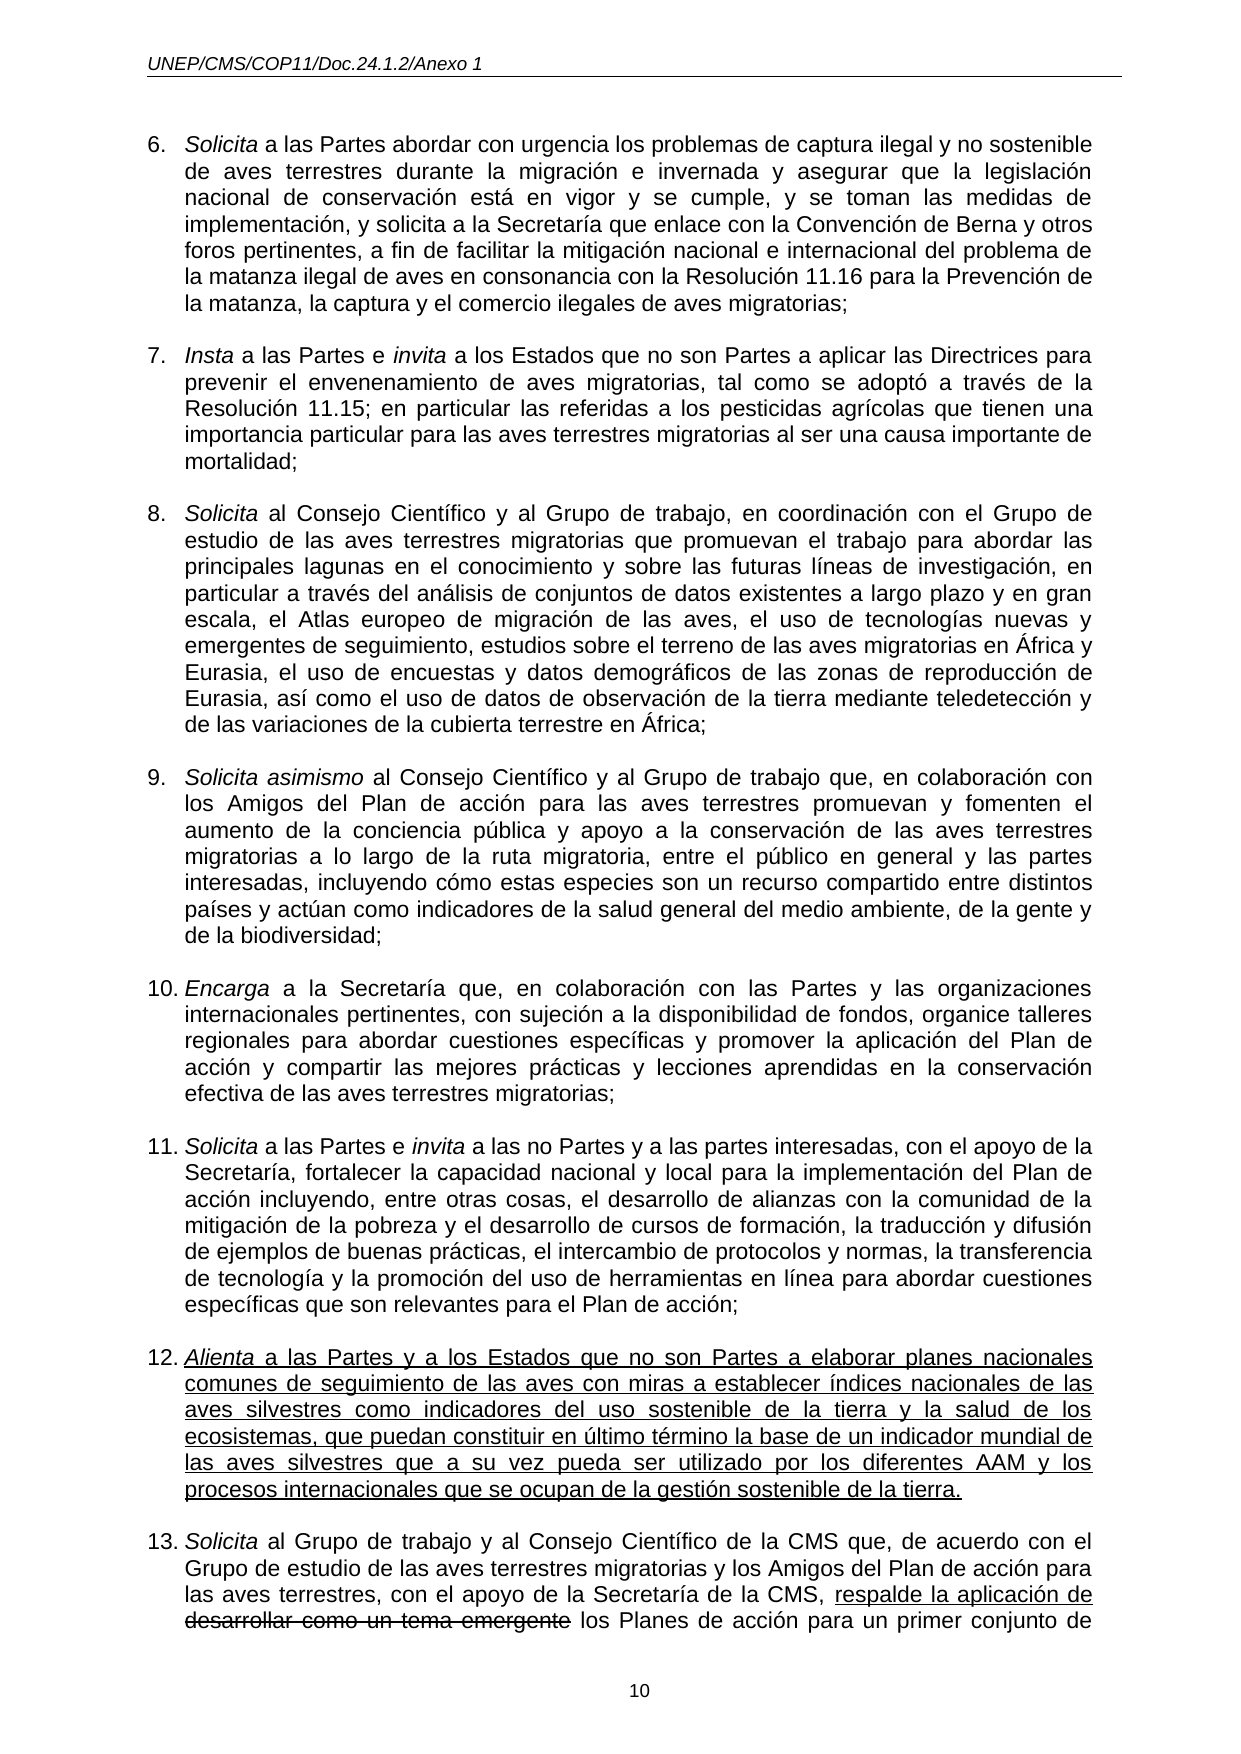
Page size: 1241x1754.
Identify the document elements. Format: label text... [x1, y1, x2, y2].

list Solicita a las Partes e invita a las no Partes y a las partes interesadas, con el apoyo de la Secretaría, fortalecer la capacidad nacional y local para la implementación del Plan de acción incluyendo, entre otras cosas, el desarrollo de alianzas con la comunidad de la mitigación de la pobreza y el desarrollo de cursos de formación, la traducción y difusión de ejemplos de buenas prácticas, el intercambio de protocolos y normas, la transferencia de tecnología y la promoción del uso de herramientas en línea para abordar cuestiones específicas que son relevantes para el Plan de acción; [147, 1133, 1093, 1317]
list Solicita al Consejo Científico y al Grupo de trabajo, en coordinación con el Grupo de estudio de las aves terrestres migratorias que promuevan el trabajo para abordar las principales lagunas en el conocimiento y sobre las futuras líneas de investigación, en particular a través del análisis de conjuntos de datos existentes a largo plazo y en gran escala, el Atlas europeo de migración de las aves, el uso de tecnologías nuevas y emergentes de seguimiento, estudios sobre el terreno de las aves migratorias en África y Eurasia, el uso de encuestas y datos demográficos de las zonas de reproducción de Eurasia, así como el uso de datos de observación de la tierra mediante teledetección y de las variaciones de la cubierta terrestre en África; [147, 500, 1093, 738]
list Solicita asimismo al Consejo Científico y al Grupo de trabajo que, en colaboración con los Amigos del Plan de acción para las aves terrestres promuevan y fomenten el aumento de la conciencia pública y apoyo a la conservación de las aves terrestres migratorias a lo largo de la ruta migratoria, entre el público en general y las partes interesadas, incluyendo cómo estas especies son un recurso compartido entre distintos países y actúan como indicadores de la salud general del medio ambiente, de la gente y de la biodiversidad; [147, 764, 1093, 948]
list Solicita a las Partes abordar con urgencia los problemas de captura ilegal y no sostenible de aves terrestres durante la migración e invernada y asegurar que la legislación nacional de conservación está en vigor y se cumple, y se toman las medidas de implementación, y solicita a la Secretaría que enlace con la Convención de Berna y otros foros pertinentes, a fin de facilitar la mitigación nacional e internacional del problema de la matanza ilegal de aves en consonancia con la Resolución 11.16 para la Prevención de la matanza, la captura y el comercio ilegales de aves migratorias; [147, 131, 1093, 316]
list Encarga a la Secretaría que, en colaboración con las Partes y las organizaciones internacionales pertinentes, con sujeción a la disponibilidad de fondos, organice talleres regionales para abordar cuestiones específicas y promover la aplicación del Plan de acción y compartir las mejores prácticas y lecciones aprendidas en la conservación efectiva de las aves terrestres migratorias; [147, 975, 1093, 1107]
list Insta a las Partes e invita a los Estados que no son Partes a aplicar las Directrices para prevenir el envenenamiento de aves migratorias, tal como se adoptó a través de la Resolución 11.15; en particular las referidas a los pesticidas agrícolas que tienen una importancia particular para las aves terrestres migratorias al ser una causa importante de mortalidad; [147, 342, 1093, 474]
list Alienta a las Partes y a los Estados que no son Partes a elaborar planes nacionales comunes de seguimiento de las aves con miras a establecer índices nacionales de las aves silvestres como indicadores del uso sostenible de la tierra y la salud de los ecosistemas, que puedan constituir en último término la base de un indicador mundial de las aves silvestres que a su vez pueda ser utilizado por los diferentes AAM y los procesos internacionales que se ocupan de la gestión sostenible de la tierra. [147, 1344, 1093, 1502]
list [147, 1528, 1093, 1634]
